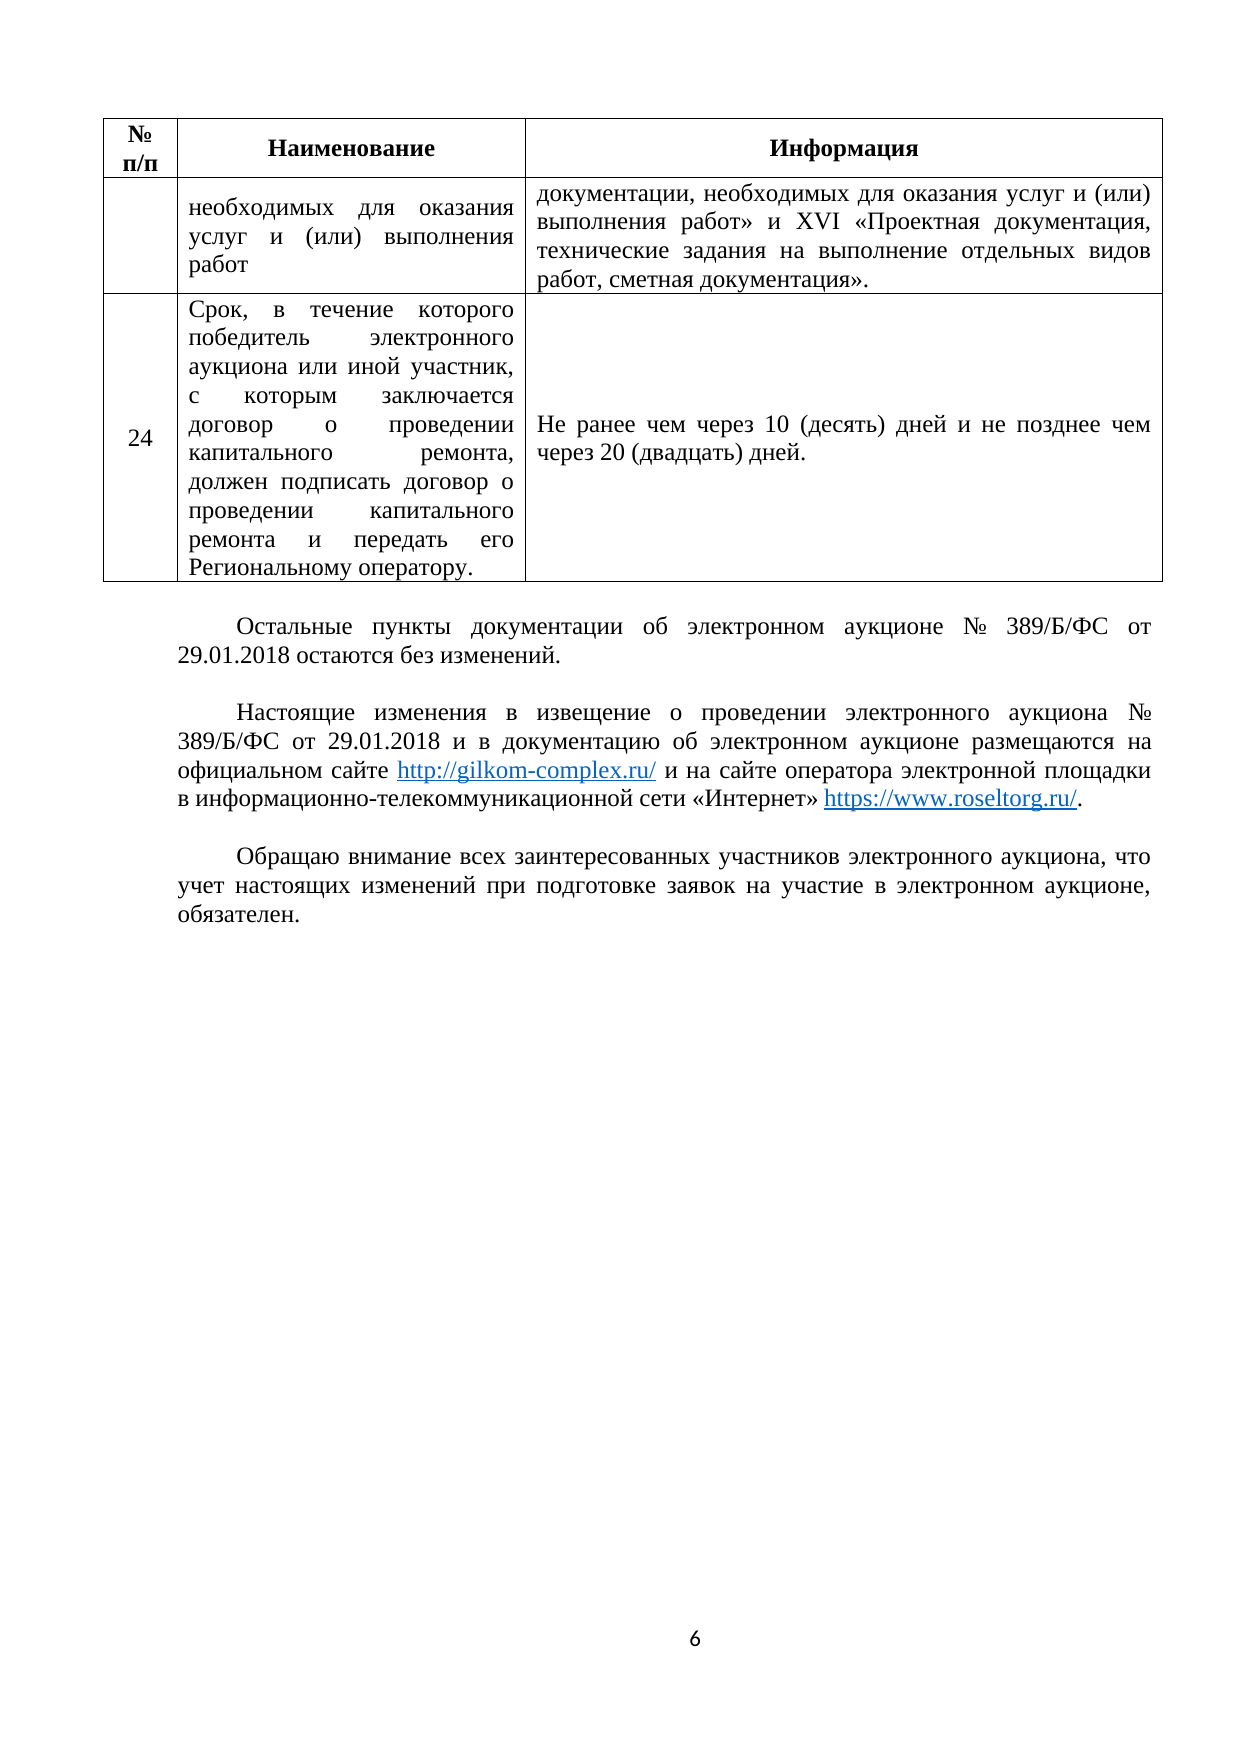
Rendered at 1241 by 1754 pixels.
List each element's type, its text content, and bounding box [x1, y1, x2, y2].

table_header № п/п [104, 119, 177, 177]
text Настоящие изменения в извещение о проведении электронного аукциона № 389/Б/ФС от 29.01.2018 и в документацию об электронном аукционе размещаются на официальном сайте http://gilkom-complex.ru/ и на сайте оператора электронной площадки в информационно-телекоммуникационной сети «Интернет» https://www.roseltorg.ru/. [177, 697, 1152, 813]
table_cell 24 [104, 294, 177, 581]
table_header Информация [526, 119, 1162, 177]
table_cell Срок, в течение которого победитель электронного аукциона или иной участник, с которым заключается договор о проведении капитального ремонта, должен подписать договор о проведении капитального ремонта и передать его Региональному оператору. [178, 294, 525, 581]
list Остальные пункты документации об электронном аукционе № 389/Б/ФС от 29.01.2018 остаются без изменений. [177, 611, 1151, 668]
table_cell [178, 178, 525, 293]
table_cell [526, 178, 1162, 293]
table_cell 23 [104, 178, 177, 293]
table_cell Не ранее чем через 10 (десять) дней и не позднее чем через 20 (двадцать) дней. [526, 294, 1162, 581]
text Обращаю внимание всех заинтересованных участников электронного аукциона, что учет настоящих изменений при подготовке заявок на участие в электронном аукционе, обязателен. [177, 841, 1152, 928]
table_header Наименование [178, 119, 525, 177]
